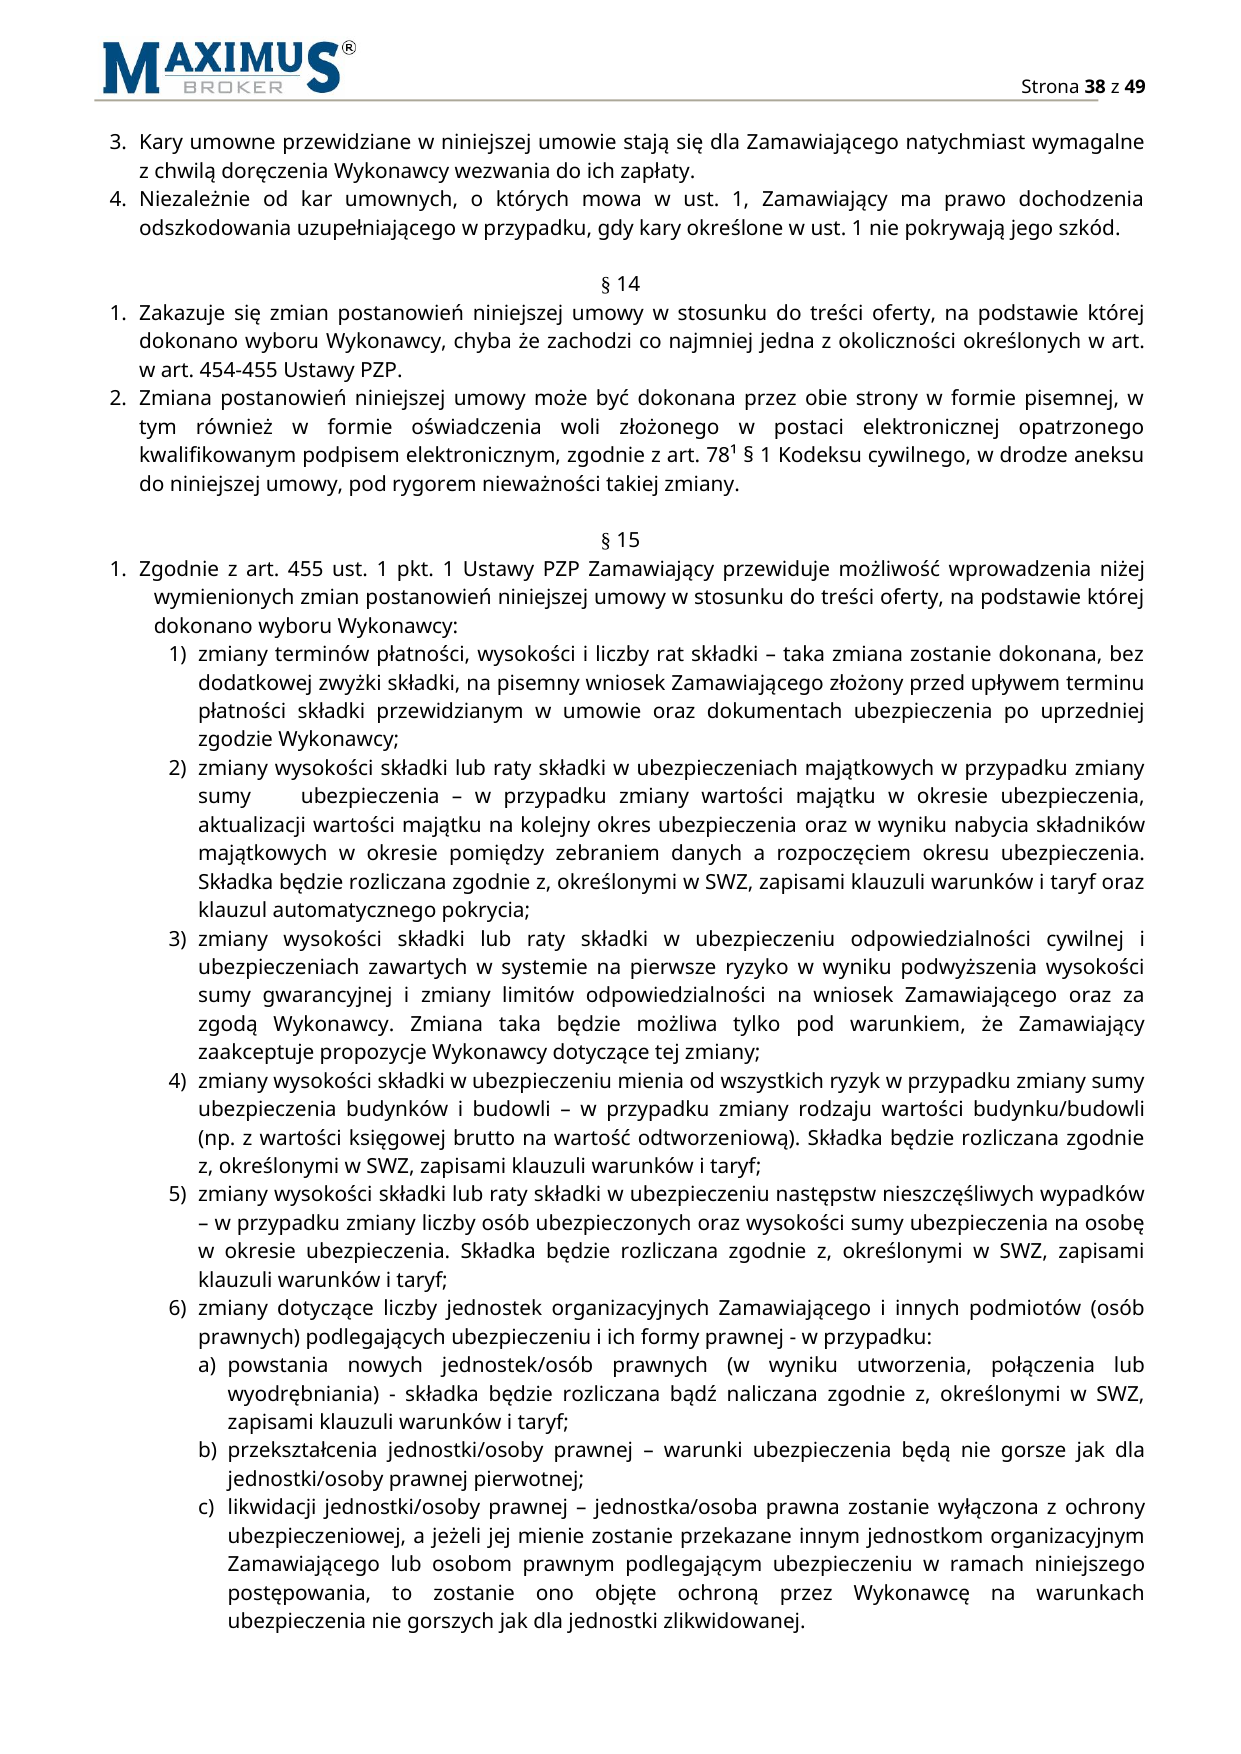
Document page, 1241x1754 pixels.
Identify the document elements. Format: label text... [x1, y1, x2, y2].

list zmiany wysokości składki w ubezpieczeniu mienia od wszystkich ryzyk w przypadku zmiany sumy ubezpieczenia budynków i budowli – w przypadku zmiany rodzaju wartości budynku/budowli (np. z wartości księgowej brutto na wartość odtworzeniową). Składka będzie rozliczana zgodnie z, określonymi w SWZ, zapisami klauzuli warunków i taryf; [168, 1066, 1146, 1179]
text 14 [94, 269, 1146, 298]
list Zmiana postanowień niniejszej umowy może być dokonana przez obie strony w formie pisemnej, w tym również w formie oświadczenia woli złożonego w postaci elektronicznej opatrzonego kwalifikowanym podpisem elektronicznym, zgodnie z art. 78¹ § 1 Kodeksu cywilnego, w drodze aneksu do niniejszej umowy, pod rygorem nieważności takiej zmiany. [109, 383, 1146, 497]
list zmiany wysokości składki lub raty składki w ubezpieczeniach majątkowych w przypadku zmiany sumy ubezpieczenia – w przypadku zmiany wartości majątku w okresie ubezpieczenia, aktualizacji wartości majątku na kolejny okres ubezpieczenia oraz w wyniku nabycia składników majątkowych w okresie pomiędzy zebraniem danych a rozpoczęciem okresu ubezpieczenia. Składka będzie rozliczana zgodnie z, określonymi w SWZ, zapisami klauzuli warunków i taryf oraz klauzul automatycznego pokrycia; [168, 753, 1146, 924]
list Zakazuje się zmian postanowień niniejszej umowy w stosunku do treści oferty, na podstawie której dokonano wyboru Wykonawcy, chyba że zachodzi co najmniej jedna z okoliczności określonych w art. w art. 454-455 Ustawy PZP. [109, 298, 1146, 383]
list powstania nowych jednostek/osób prawnych (w wyniku utworzenia, połączenia lub wyodrębniania) - składka będzie rozliczana bądź naliczana zgodnie z, określonymi w SWZ, zapisami klauzuli warunków i taryf; [198, 1350, 1146, 1436]
list Kary umowne przewidziane w niniejszej umowie stają się dla Zamawiającego natychmiast wymagalne z chwilą doręczenia Wykonawcy wezwania do ich zapłaty. [109, 127, 1146, 184]
list zmiany dotyczące liczby jednostek organizacyjnych Zamawiającego i innych podmiotów (osób prawnych) podlegających ubezpieczeniu i ich formy prawnej - w przypadku: [168, 1293, 1146, 1350]
list zmiany terminów płatności, wysokości i liczby rat składki – taka zmiana zostanie dokonana, bez dodatkowej zwyżki składki, na pisemny wniosek Zamawiającego złożony przed upływem terminu płatności składki przewidzianym w umowie oraz dokumentach ubezpieczenia po uprzedniej zgodzie Wykonawcy; [168, 639, 1146, 753]
list Zgodnie z art. 455 ust. 1 pkt. 1 Ustawy PZP Zamawiający przewiduje możliwość wprowadzenia niżej wymienionych zmian postanowień niniejszej umowy w stosunku do treści oferty, na podstawie której dokonano wyboru Wykonawcy: [109, 554, 1146, 639]
list Niezależnie od kar umownych, o których mowa w ust. 1, Zamawiający ma prawo dochodzenia odszkodowania uzupełniającego w przypadku, gdy kary określone w ust. 1 nie pokrywają jego szkód. [109, 184, 1146, 241]
list przekształcenia jednostki/osoby prawnej – warunki ubezpieczenia będą nie gorsze jak dla jednostki/osoby prawnej pierwotnej; [198, 1436, 1146, 1492]
picture [97, 36, 362, 98]
list zmiany wysokości składki lub raty składki w ubezpieczeniu odpowiedzialności cywilnej i ubezpieczeniach zawartych w systemie na pierwsze ryzyko w wyniku podwyższenia wysokości sumy gwarancyjnej i zmiany limitów odpowiedzialności na wniosek Zamawiającego oraz za zgodą Wykonawcy. Zmiana taka będzie możliwa tylko pod warunkiem, że Zamawiający zaakceptuje propozycje Wykonawcy dotyczące tej zmiany; [168, 924, 1146, 1066]
list likwidacji jednostki/osoby prawnej – jednostka/osoba prawna zostanie wyłączona z ochrony ubezpieczeniowej, a jeżeli jej mienie zostanie przekazane innym jednostkom organizacyjnym Zamawiającego lub osobom prawnym podlegającym ubezpieczeniu w ramach niniejszego postępowania, to zostanie ono objęte ochroną przez Wykonawcę na warunkach ubezpieczenia nie gorszych jak dla jednostki zlikwidowanej. [198, 1492, 1146, 1634]
text 15 [94, 526, 1146, 554]
list zmiany wysokości składki lub raty składki w ubezpieczeniu następstw nieszczęśliwych wypadków – w przypadku zmiany liczby osób ubezpieczonych oraz wysokości sumy ubezpieczenia na osobę w okresie ubezpieczenia. Składka będzie rozliczana zgodnie z, określonymi w SWZ, zapisami klauzuli warunków i taryf; [168, 1179, 1146, 1293]
